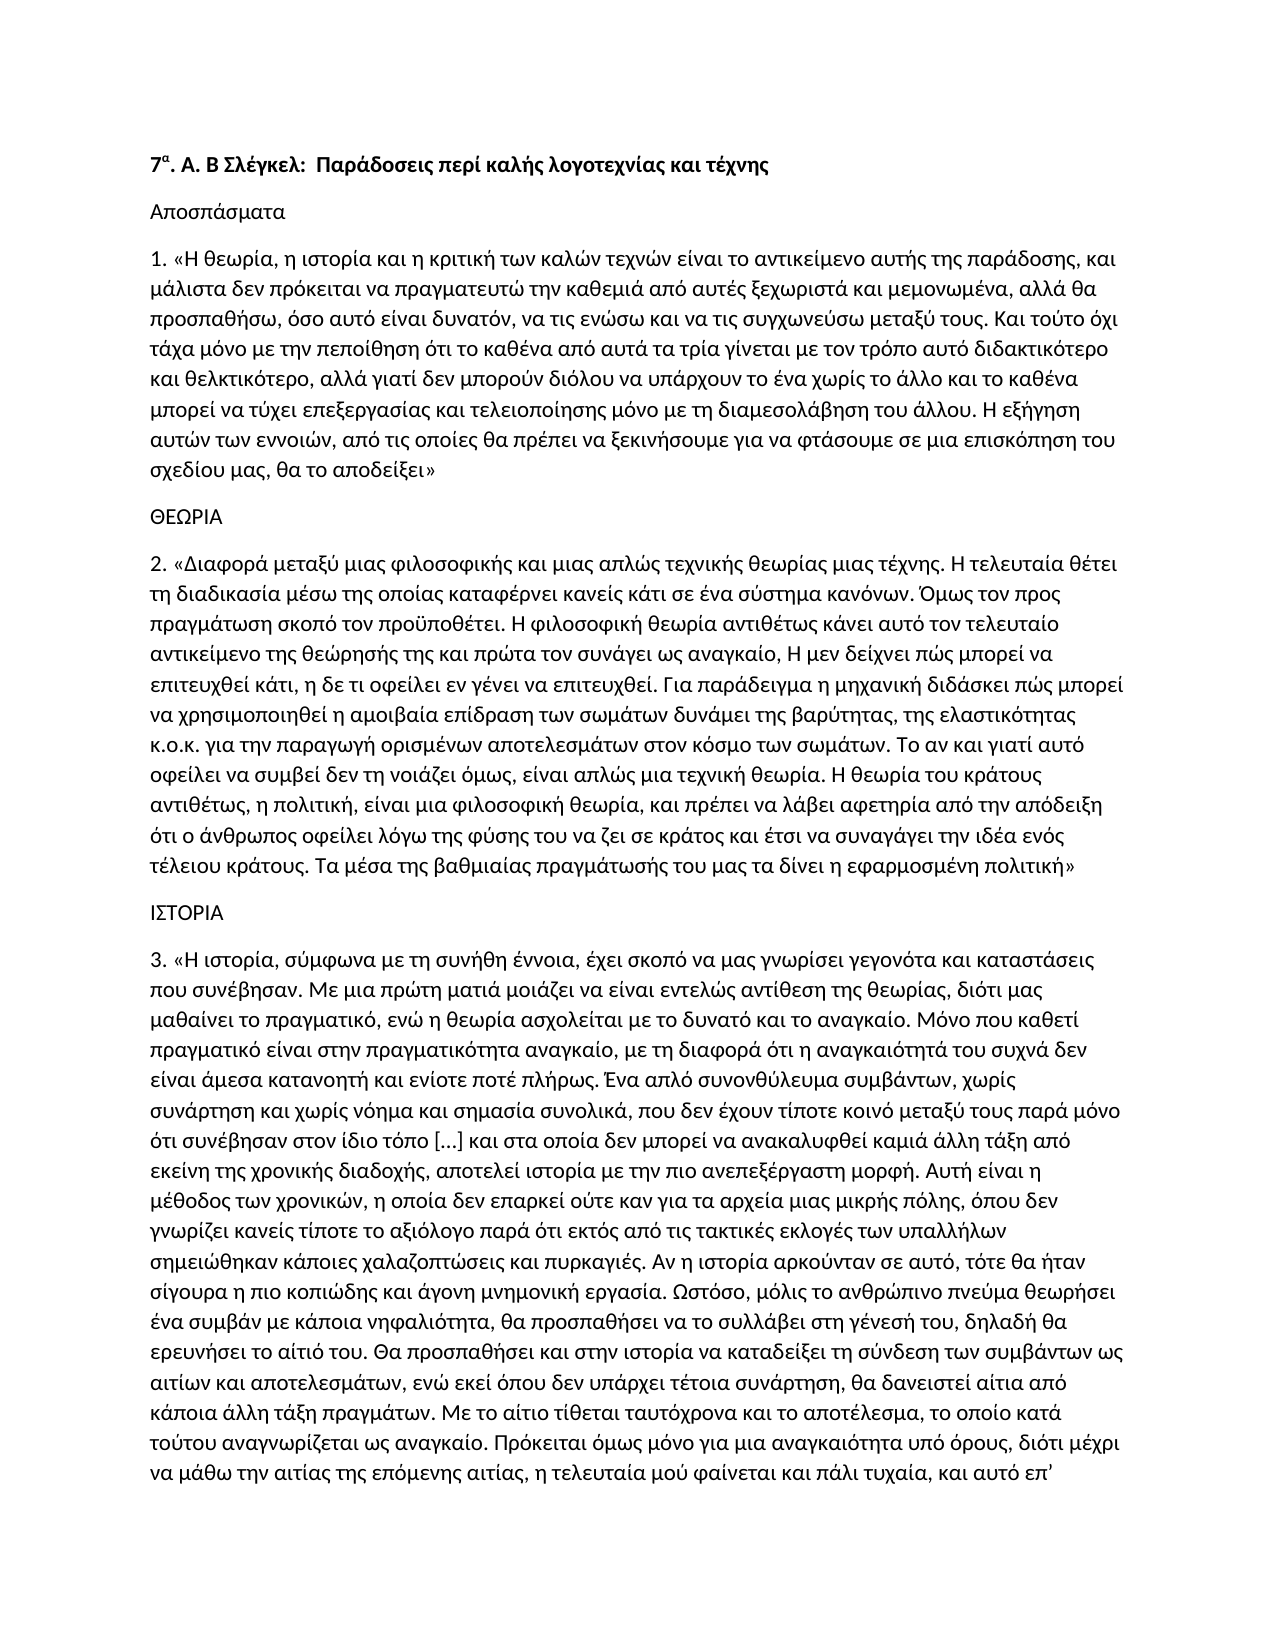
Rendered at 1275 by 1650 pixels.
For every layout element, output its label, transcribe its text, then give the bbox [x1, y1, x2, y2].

text Αποσπάσματα [150, 197, 1125, 225]
text 1. «Η θεωρία, η ιστορία και η κριτική των καλών τεχνών είναι το αντικείμενο αυτής της παράδοσης, και μάλιστα δεν πρόκειται να πραγματευτώ την καθεμιά από αυτές ξεχωριστά και μεμονωμένα, αλλά θα προσπαθήσω, όσο αυτό είναι δυνατόν, να τις ενώσω και να τις συγχωνεύσω μεταξύ τους. Και τούτο όχι τάχα μόνο με την πεποίθηση ότι το καθένα από αυτά τα τρία γίνεται με τον τρόπο αυτό διδακτικότερο και θελκτικότερο, αλλά γιατί δεν μπορούν διόλου να υπάρχουν το ένα χωρίς το άλλο και το καθένα μπορεί να τύχει επεξεργασίας και τελειοποίησης μόνο με τη διαμεσολάβηση του άλλου. Η εξήγηση αυτών των εννοιών, από τις οποίες θα πρέπει να ξεκινήσουμε για να φτάσουμε σε μια επισκόπηση του σχεδίου μας, θα το αποδείξει» [150, 244, 1125, 483]
text ΘΕΩΡΙΑ [150, 502, 1125, 530]
text 7α. Α. Β Σλέγκελ: Παράδοσεις περί καλής λογοτεχνίας και τέχνης [150, 150, 1125, 178]
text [150, 945, 1125, 1486]
text 2. «Διαφορά μεταξύ μιας φιλοσοφικής και μιας απλώς τεχνικής θεωρίας μιας τέχνης. Η τελευταία θέτει τη διαδικασία μέσω της οποίας καταφέρνει κανείς κάτι σε ένα σύστημα κανόνων. Όμως τον προς πραγμάτωση σκοπό τον προϋποθέτει. Η φιλοσοφική θεωρία αντιθέτως κάνει αυτό τον τελευταίο αντικείμενο της θεώρησής της και πρώτα τον συνάγει ως αναγκαίο, Η μεν δείχνει πώς μπορεί να επιτευχθεί κάτι, η δε τι οφείλει εν γένει να επιτευχθεί. Για παράδειγμα η μηχανική διδάσκει πώς μπορεί να χρησιμοποιηθεί η αμοιβαία επίδραση των σωμάτων δυνάμει της βαρύτητας, της ελαστικότητας κ.ο.κ. για την παραγωγή ορισμένων αποτελεσμάτων στον κόσμο των σωμάτων. Το αν και γιατί αυτό οφείλει να συμβεί δεν τη νοιάζει όμως, είναι απλώς μια τεχνική θεωρία. Η θεωρία του κράτους αντιθέτως, η πολιτική, είναι μια φιλοσοφική θεωρία, και πρέπει να λάβει αφετηρία από την απόδειξη ότι ο άνθρωπος οφείλει λόγω της φύσης του να ζει σε κράτος και έτσι να συναγάγει την ιδέα ενός τέλειου κράτους. Τα μέσα της βαθμιαίας πραγμάτωσής του μας τα δίνει η εφαρμοσμένη πολιτική» [150, 549, 1125, 879]
text ΙΣΤΟΡΙΑ [150, 898, 1125, 926]
